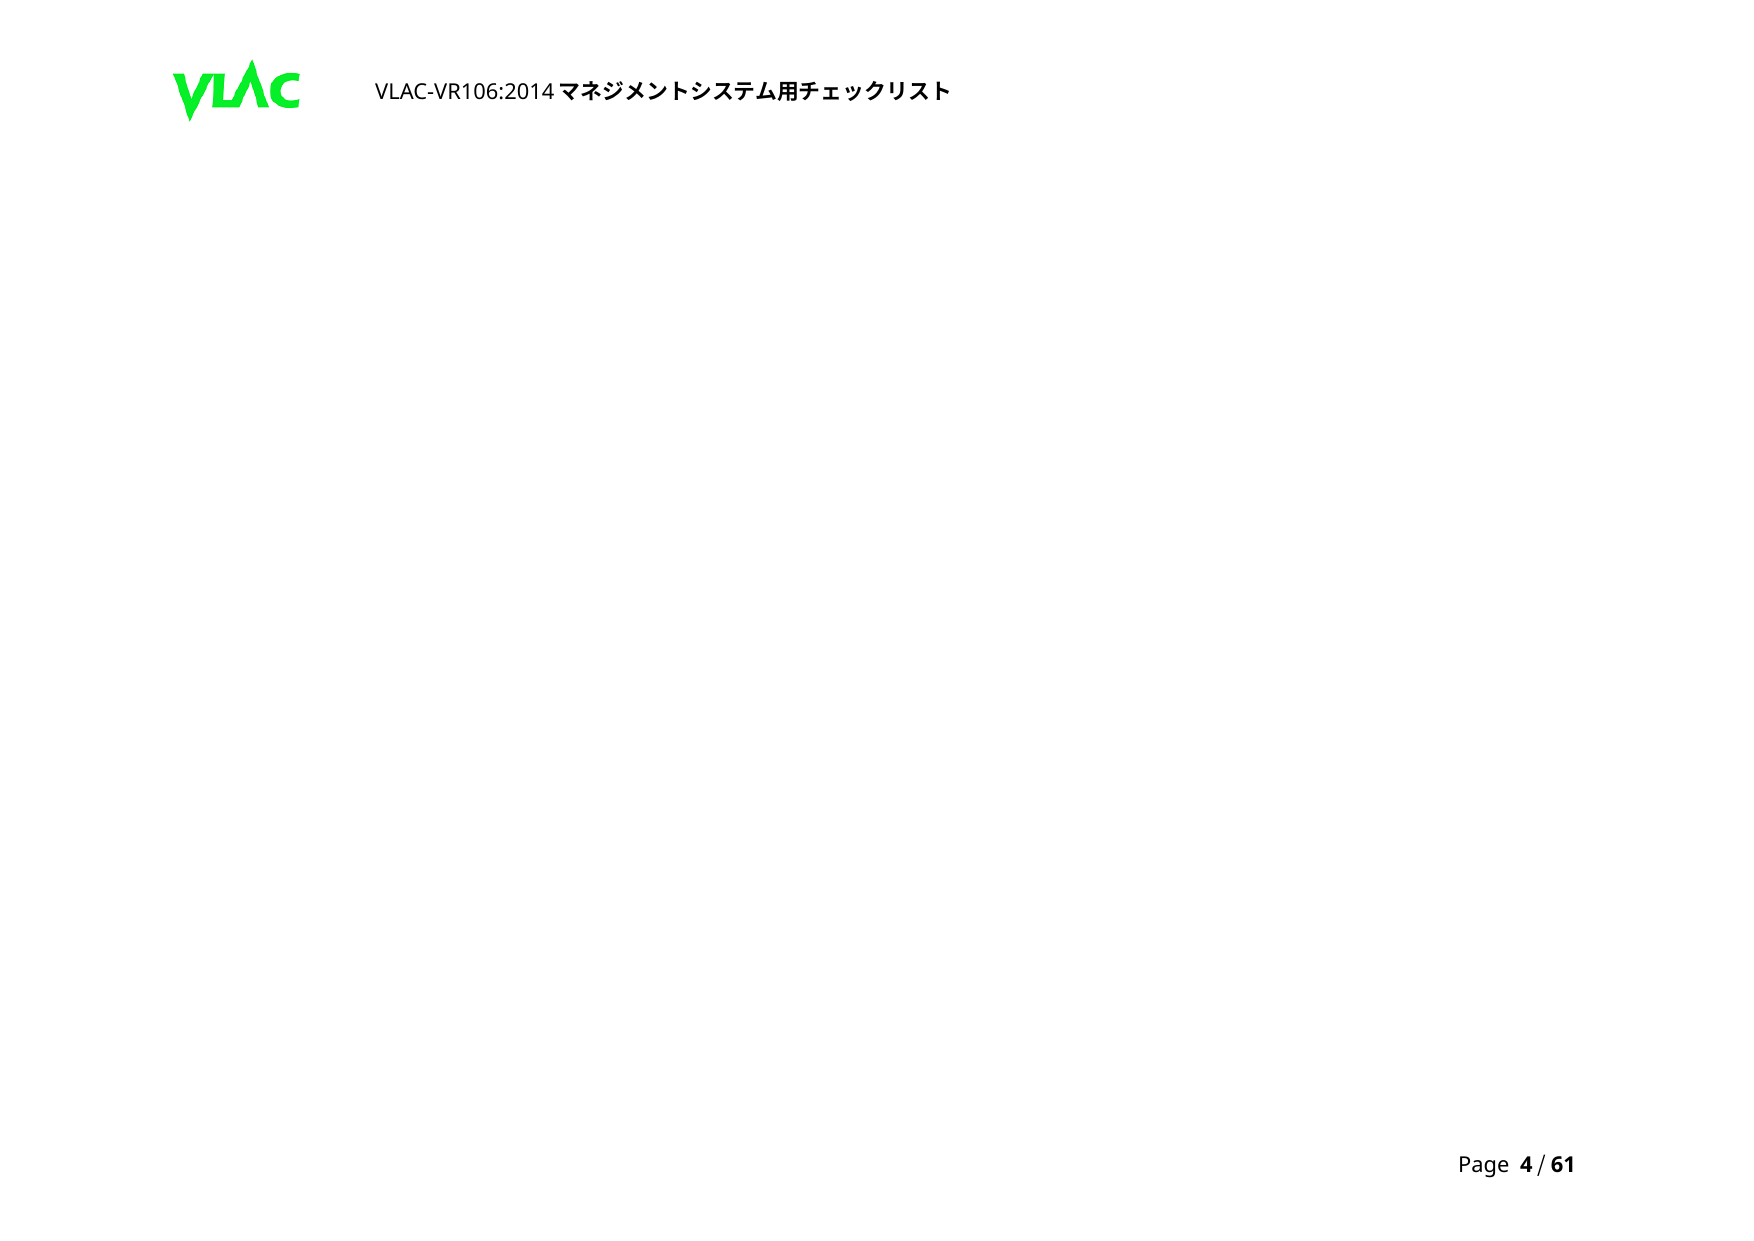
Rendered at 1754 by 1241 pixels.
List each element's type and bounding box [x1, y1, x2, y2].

picture [172, 56, 305, 123]
